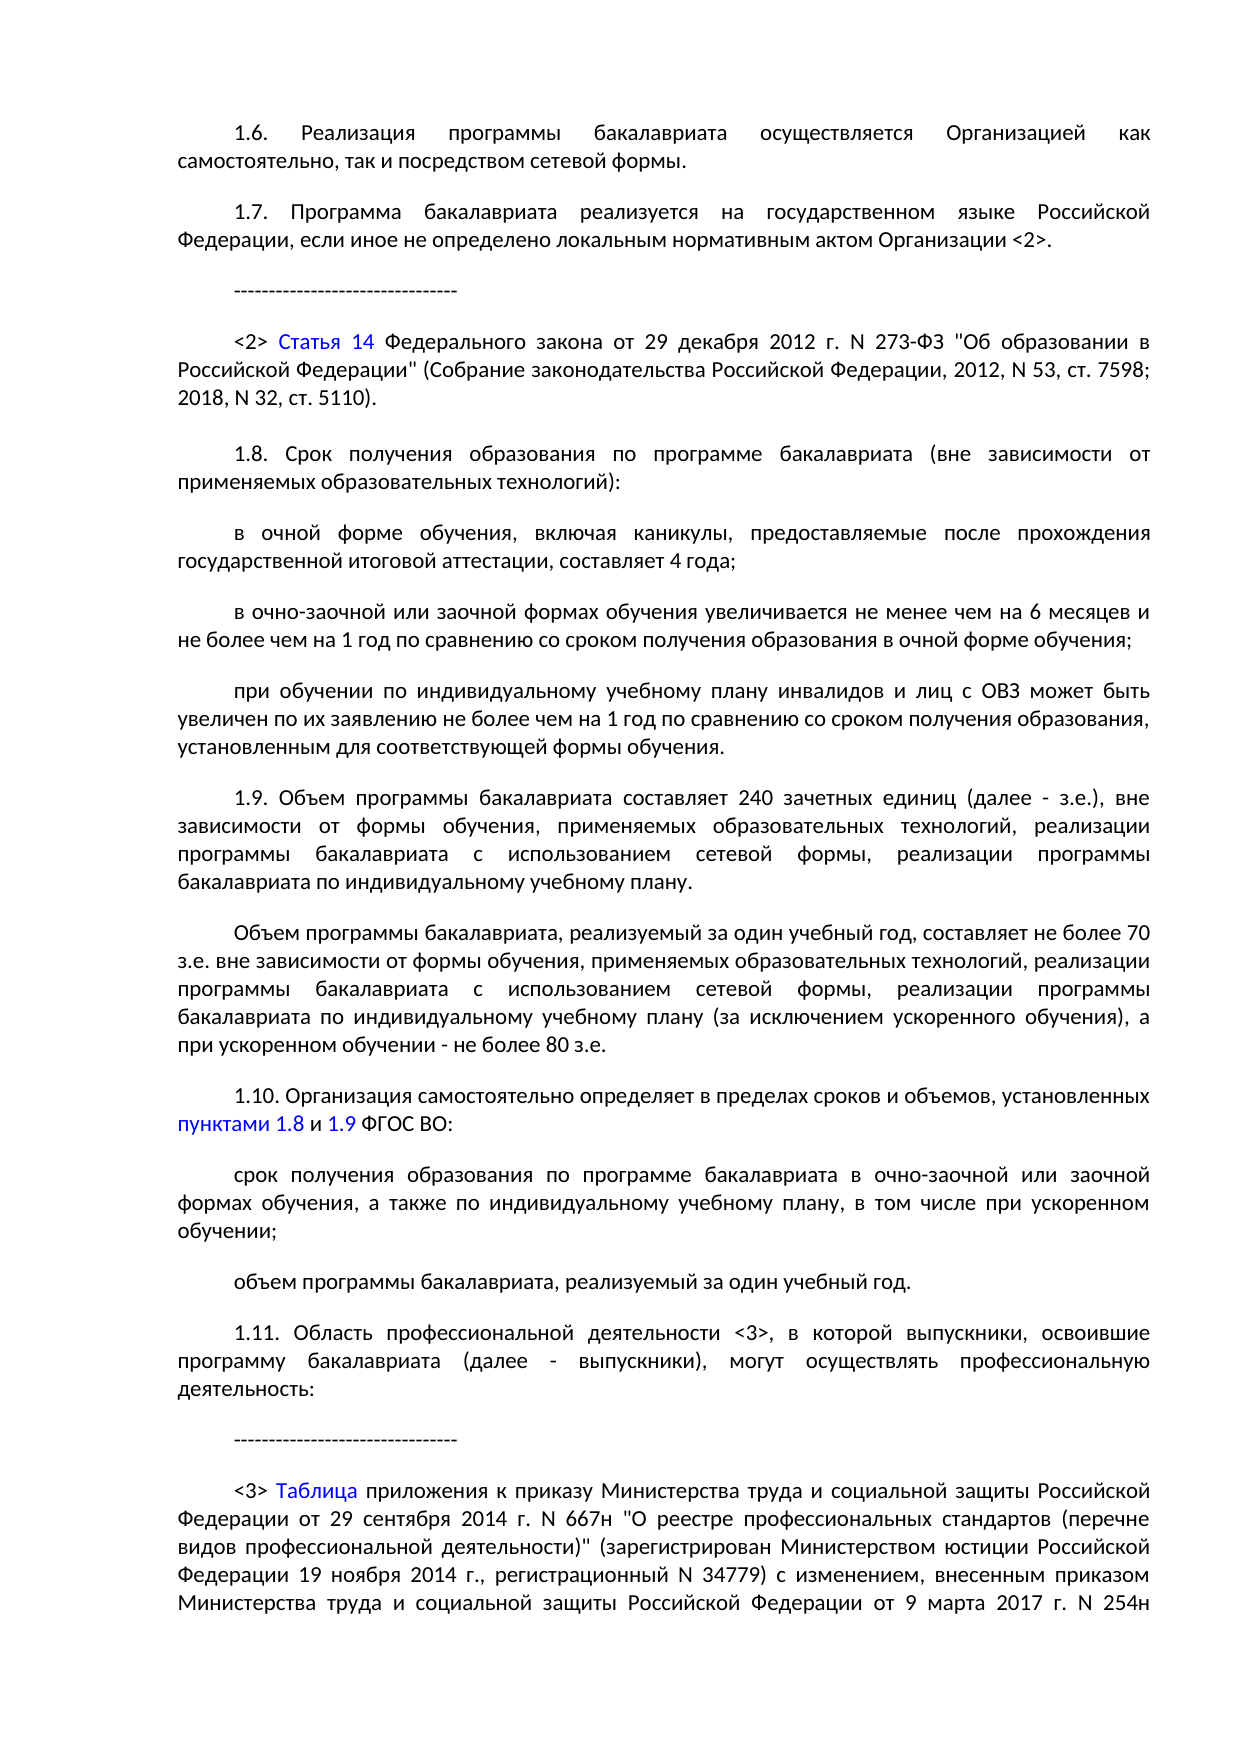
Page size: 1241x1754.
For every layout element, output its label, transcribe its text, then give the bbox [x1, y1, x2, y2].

text <2> Статья 14 Федерального закона от 29 декабря 2012 г. N 273-ФЗ "Об образовании в Российской Федерации" (Собрание законодательства Российской Федерации, 2012, N 53, ст. 7598; 2018, N 32, ст. 5110). [177, 327, 1152, 411]
text 1.10. Организация самостоятельно определяет в пределах сроков и объемов, установленных пунктами 1.8 и 1.9 ФГОС ВО: [177, 1081, 1152, 1137]
text 1.9. Объем программы бакалавриата составляет 240 зачетных единиц (далее - з.е.), вне зависимости от формы обучения, применяемых образовательных технологий, реализации программы бакалавриата с использованием сетевой формы, реализации программы бакалавриата по индивидуальному учебному плану. [177, 783, 1152, 895]
text в очной форме обучения, включая каникулы, предоставляемые после прохождения государственной итоговой аттестации, составляет 4 года; [177, 518, 1152, 574]
text Объем программы бакалавриата, реализуемый за один учебный год, составляет не более 70 з.е. вне зависимости от формы обучения, применяемых образовательных технологий, реализации программы бакалавриата с использованием сетевой формы, реализации программы бакалавриата по индивидуальному учебному плану (за исключением ускоренного обучения), а при ускоренном обучении - не более 80 з.е. [177, 918, 1152, 1058]
text при обучении по индивидуальному учебному плану инвалидов и лиц с ОВЗ может быть увеличен по их заявлению не более чем на 1 год по сравнению со сроком получения образования, установленным для соответствующей формы обучения. [177, 676, 1152, 760]
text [177, 1476, 1152, 1616]
text 1.6. Реализация программы бакалавриата осуществляется Организацией как самостоятельно, так и посредством сетевой формы. [177, 118, 1152, 174]
text в очно-заочной или заочной формах обучения увеличивается не менее чем на 6 месяцев и не более чем на 1 год по сравнению со сроком получения образования в очной форме обучения; [177, 597, 1152, 653]
text 1.11. Область профессиональной деятельности <3>, в которой выпускники, освоившие программу бакалавриата (далее - выпускники), могут осуществлять профессиональную деятельность: [177, 1318, 1152, 1402]
text 1.8. Срок получения образования по программе бакалавриата (вне зависимости от применяемых образовательных технологий): [177, 439, 1152, 495]
text объем программы бакалавриата, реализуемый за один учебный год. [177, 1267, 1152, 1295]
text -------------------------------- [177, 276, 1152, 304]
text 1.7. Программа бакалавриата реализуется на государственном языке Российской Федерации, если иное не определено локальным нормативным актом Организации <2>. [177, 197, 1152, 253]
text -------------------------------- [177, 1425, 1152, 1453]
text срок получения образования по программе бакалавриата в очно-заочной или заочной формах обучения, а также по индивидуальному учебному плану, в том числе при ускоренном обучении; [177, 1160, 1152, 1244]
